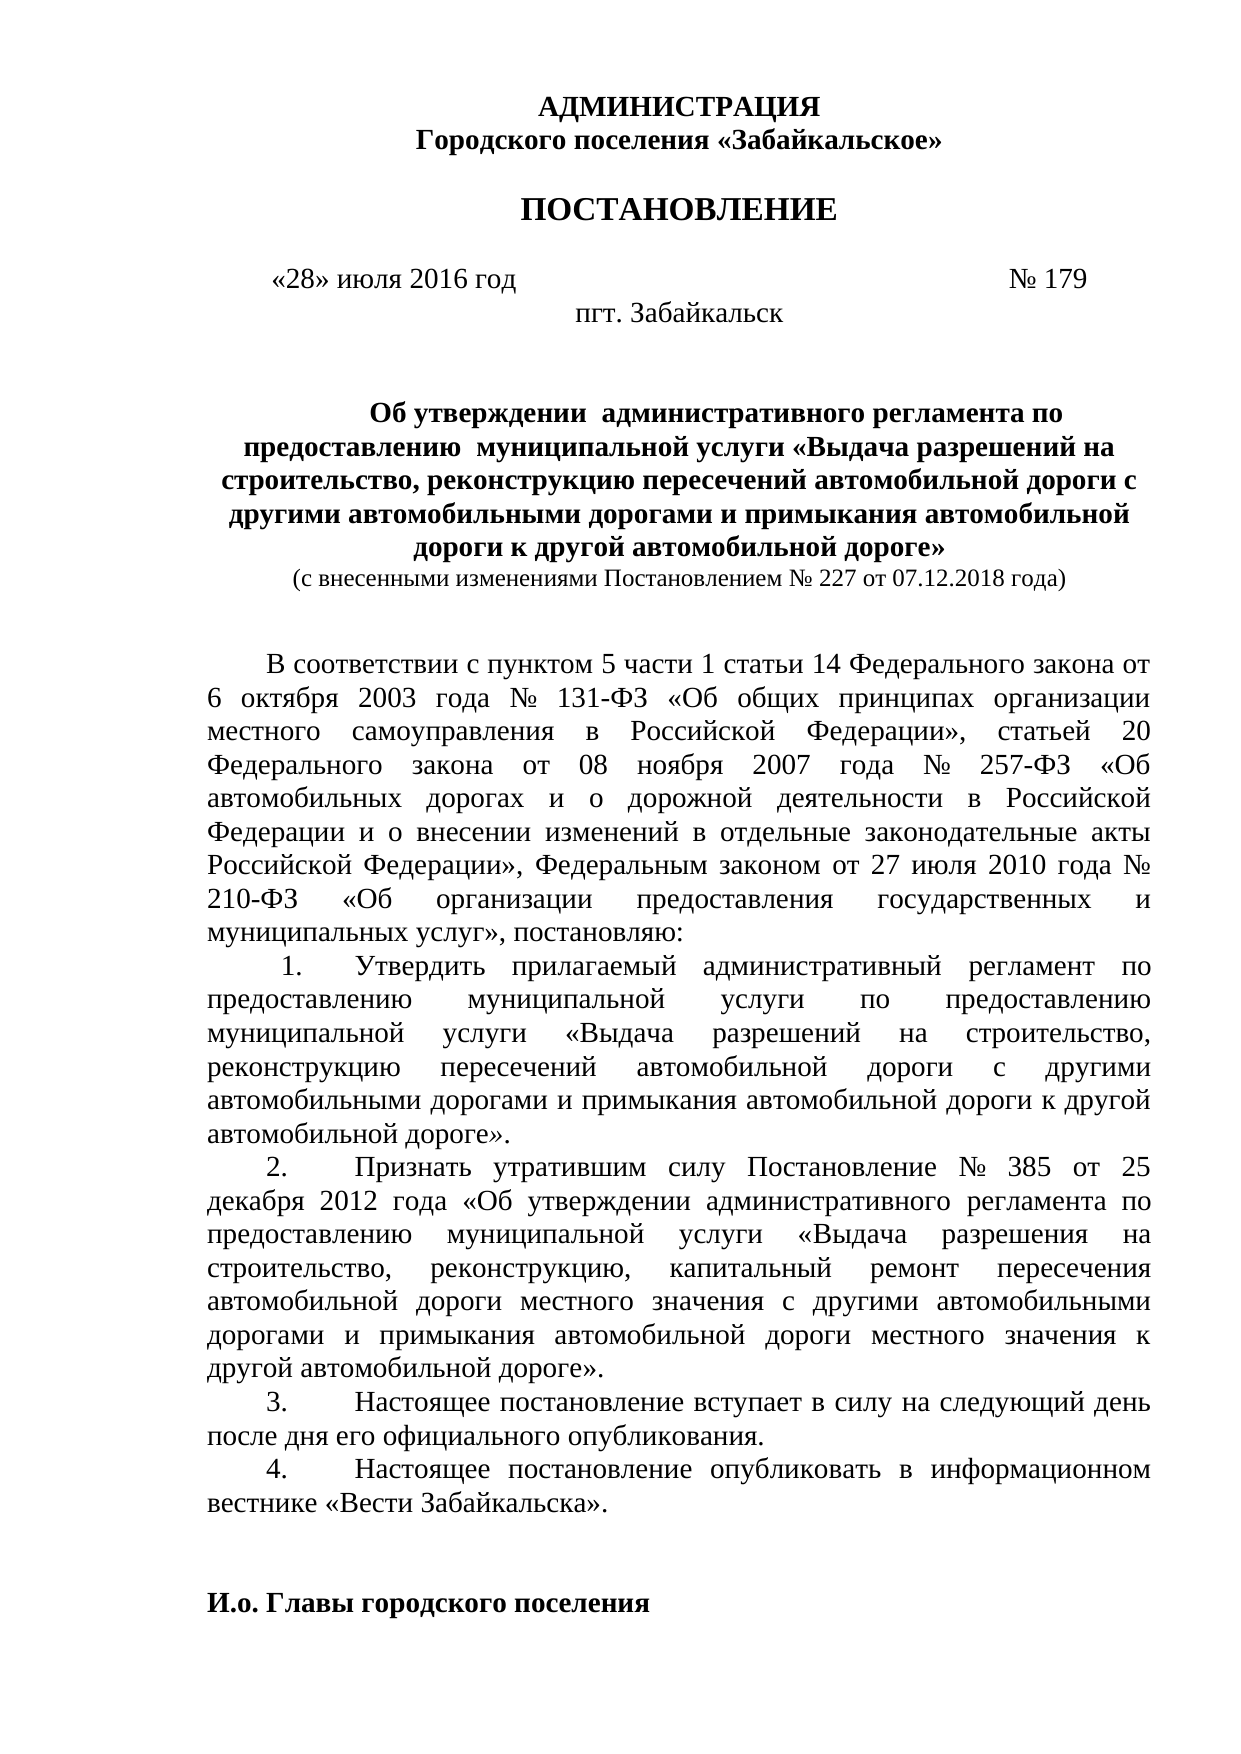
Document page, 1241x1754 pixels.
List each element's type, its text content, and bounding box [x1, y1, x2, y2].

title АДМИНИСТРАЦИЯ [207, 89, 1152, 122]
list Признать утратившим силу Постановление № 385 от 25 декабря 2012 года «Об утверждении административного регламента по предоставлению муниципальной услуги «Выдача разрешения на строительство, реконструкцию, капитальный ремонт пересечения автомобильной дороги местного значения с другими автомобильными дорогами и примыкания автомобильной дороги местного значения к другой автомобильной дороге». [207, 1149, 1152, 1384]
text Об утверждении административного регламента по предоставлению муниципальной услуги «Выдача разрешений на строительство, реконструкцию пересечений автомобильной дороги с другими автомобильными дорогами и примыкания автомобильной дороги к другой автомобильной дороге» [207, 395, 1152, 563]
title Настоящее постановление вступает в силу на следующий день после дня его официального опубликования. [207, 1384, 1152, 1451]
title ПОСТАНОВЛЕНИЕ [207, 189, 1152, 228]
title Настоящее постановление опубликовать в информационном вестнике «Вести Забайкальска». [207, 1451, 1152, 1518]
title Городского поселения «Забайкальское» [207, 122, 1152, 156]
text (с внесенными изменениями Постановлением № 227 от 07.12.2018 года) [207, 563, 1152, 592]
text В соответствии с пунктом 5 части 1 статьи 14 Федерального закона от 6 октября 2003 года № 131-ФЗ «Об общих принципах организации местного самоуправления в Российской Федерации», статьей 20 Федерального закона от 08 ноября 2007 года № 257-ФЗ «Об автомобильных дорогах и о дорожной деятельности в Российской Федерации и о внесении изменений в отдельные законодательные акты Российской Федерации», Федеральным законом от 27 июля 2010 года № 210-ФЗ «Об организации предоставления государственных и муниципальных услуг», постановляю: [207, 646, 1152, 948]
title И.о. Главы городского поселения [207, 1585, 1152, 1619]
title «28» июля 2016 год № 179 [207, 261, 1152, 295]
list Утвердить прилагаемый административный регламент по предоставлению муниципальной услуги по предоставлению муниципальной услуги «Выдача разрешений на строительство, реконструкцию пересечений автомобильной дороги с другими автомобильными дорогами и примыкания автомобильной дороги к другой автомобильной дороге». [207, 948, 1152, 1149]
title пгт. Забайкальск [207, 295, 1152, 328]
